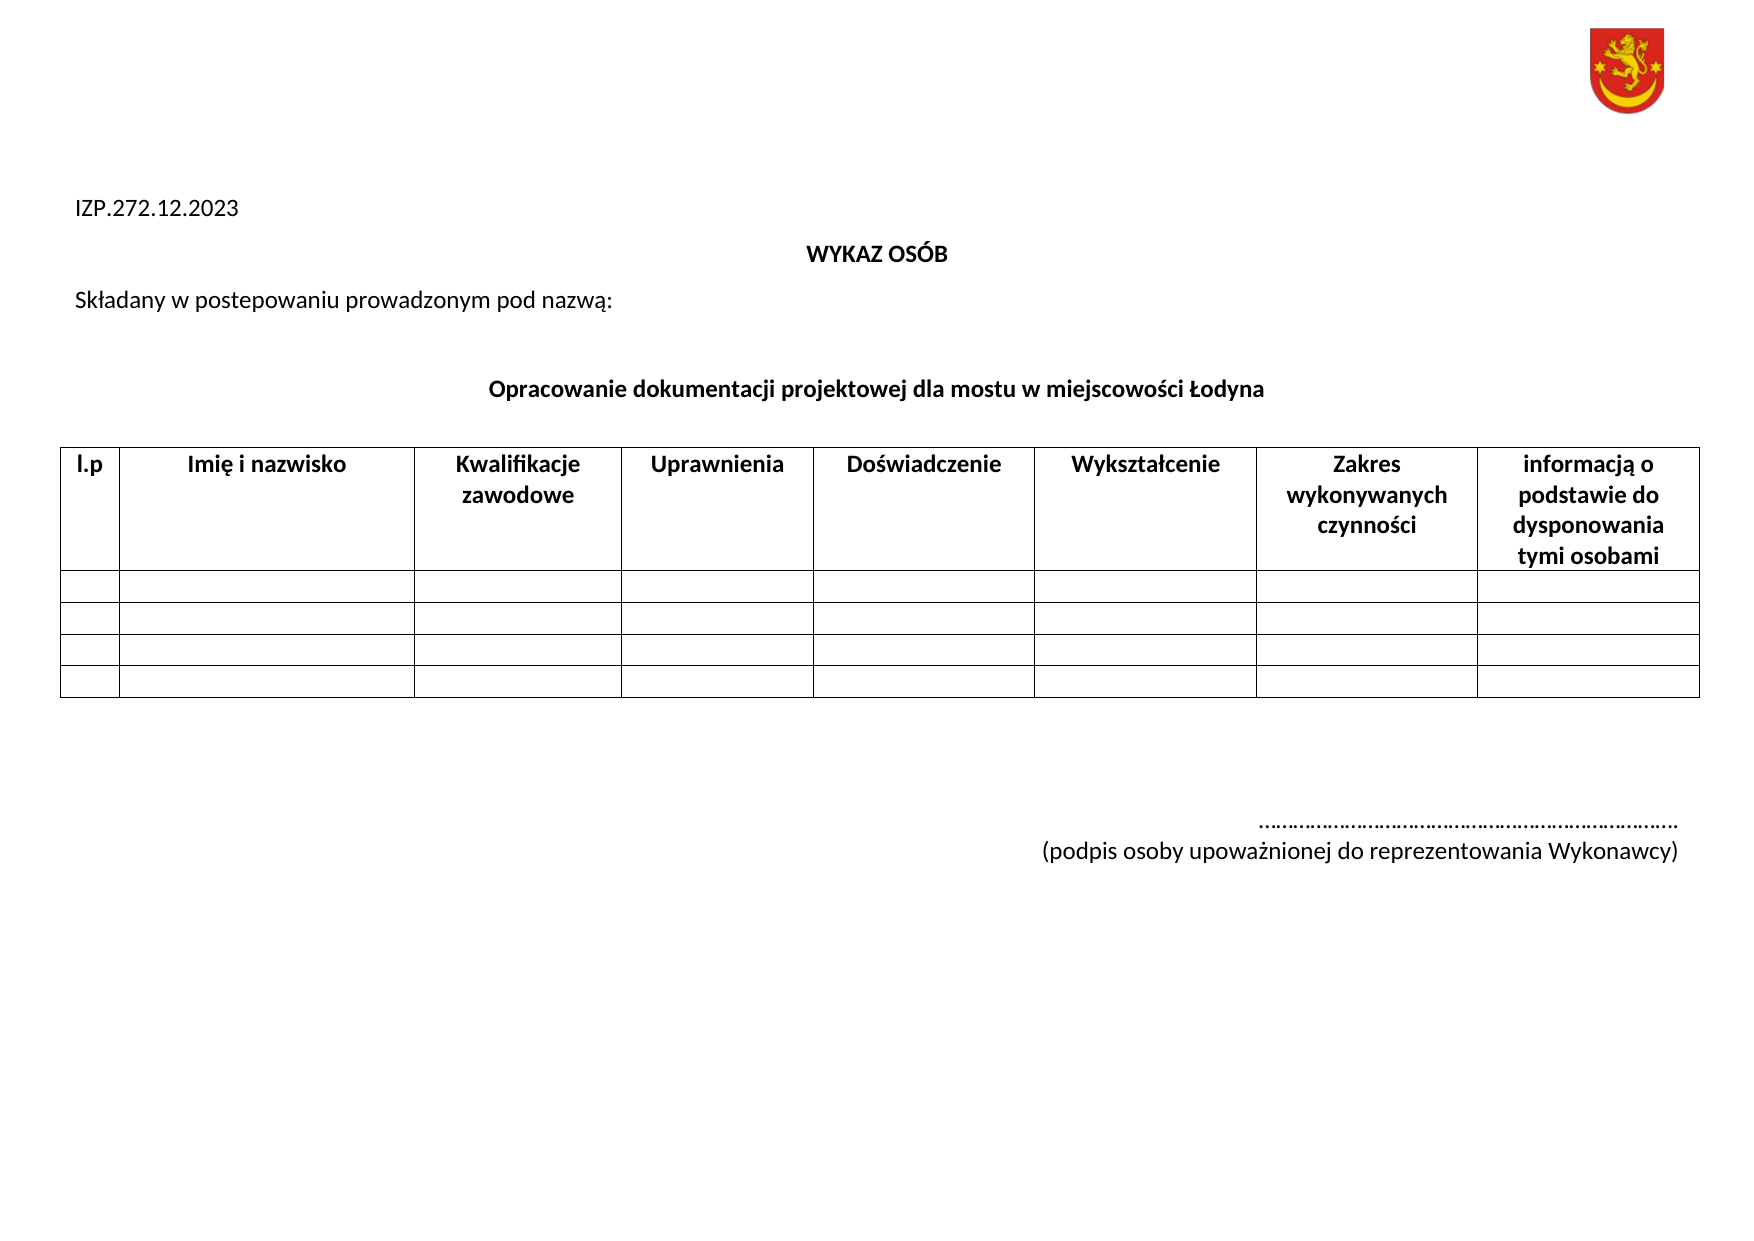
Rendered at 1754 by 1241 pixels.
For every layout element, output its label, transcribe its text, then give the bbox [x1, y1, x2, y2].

table_cell [1478, 666, 1699, 697]
table_cell [814, 666, 1034, 697]
text WYKAZ OSÓB [75, 238, 1679, 269]
text Opracowanie dokumentacji projektowej dla mostu w miejscowości Łodyna [75, 374, 1679, 404]
text (podpis osoby upoważnionej do reprezentowania Wykonawcy) [75, 835, 1679, 866]
table_cell [415, 571, 621, 602]
table_header Doświadczenie [814, 448, 1034, 570]
table_cell [1257, 666, 1477, 697]
table_cell [61, 666, 119, 697]
table_cell [120, 635, 414, 665]
table_cell [622, 603, 813, 633]
table_cell [415, 603, 621, 633]
picture [1589, 28, 1664, 113]
table_cell [61, 603, 119, 633]
text ………………………………………………………………. [75, 805, 1679, 835]
table_cell [622, 666, 813, 697]
text Składany w postepowaniu prowadzonym pod nazwą: [75, 284, 1679, 315]
table_cell [622, 571, 813, 602]
table_cell [1035, 571, 1256, 602]
table_cell [61, 571, 119, 602]
table_header l.p [61, 448, 119, 570]
table_cell [1478, 571, 1699, 602]
table_cell [1257, 603, 1477, 633]
table_cell [120, 603, 414, 633]
table_cell [814, 571, 1034, 602]
table_cell [814, 635, 1034, 665]
table_header Zakres wykonywanych czynności [1257, 448, 1477, 570]
table_cell [415, 635, 621, 665]
table_cell [61, 635, 119, 665]
table_cell [1478, 603, 1699, 633]
table_header Kwalifikacje zawodowe [415, 448, 621, 570]
table_cell [622, 635, 813, 665]
table_header Uprawnienia [622, 448, 813, 570]
table_cell [415, 666, 621, 697]
table_cell [1035, 666, 1256, 697]
table_cell [1257, 571, 1477, 602]
table_header informacją o podstawie do dysponowania tymi osobami [1478, 448, 1699, 570]
table_cell [1035, 635, 1256, 665]
table_header Wykształcenie [1035, 448, 1256, 570]
table_cell [1478, 635, 1699, 665]
table_cell [814, 603, 1034, 633]
text IZP.272.12.2023 [75, 192, 1679, 223]
table_cell [120, 666, 414, 697]
table_cell [1257, 635, 1477, 665]
table_cell [1035, 603, 1256, 633]
table_cell [120, 571, 414, 602]
table_header Imię i nazwisko [120, 448, 414, 570]
